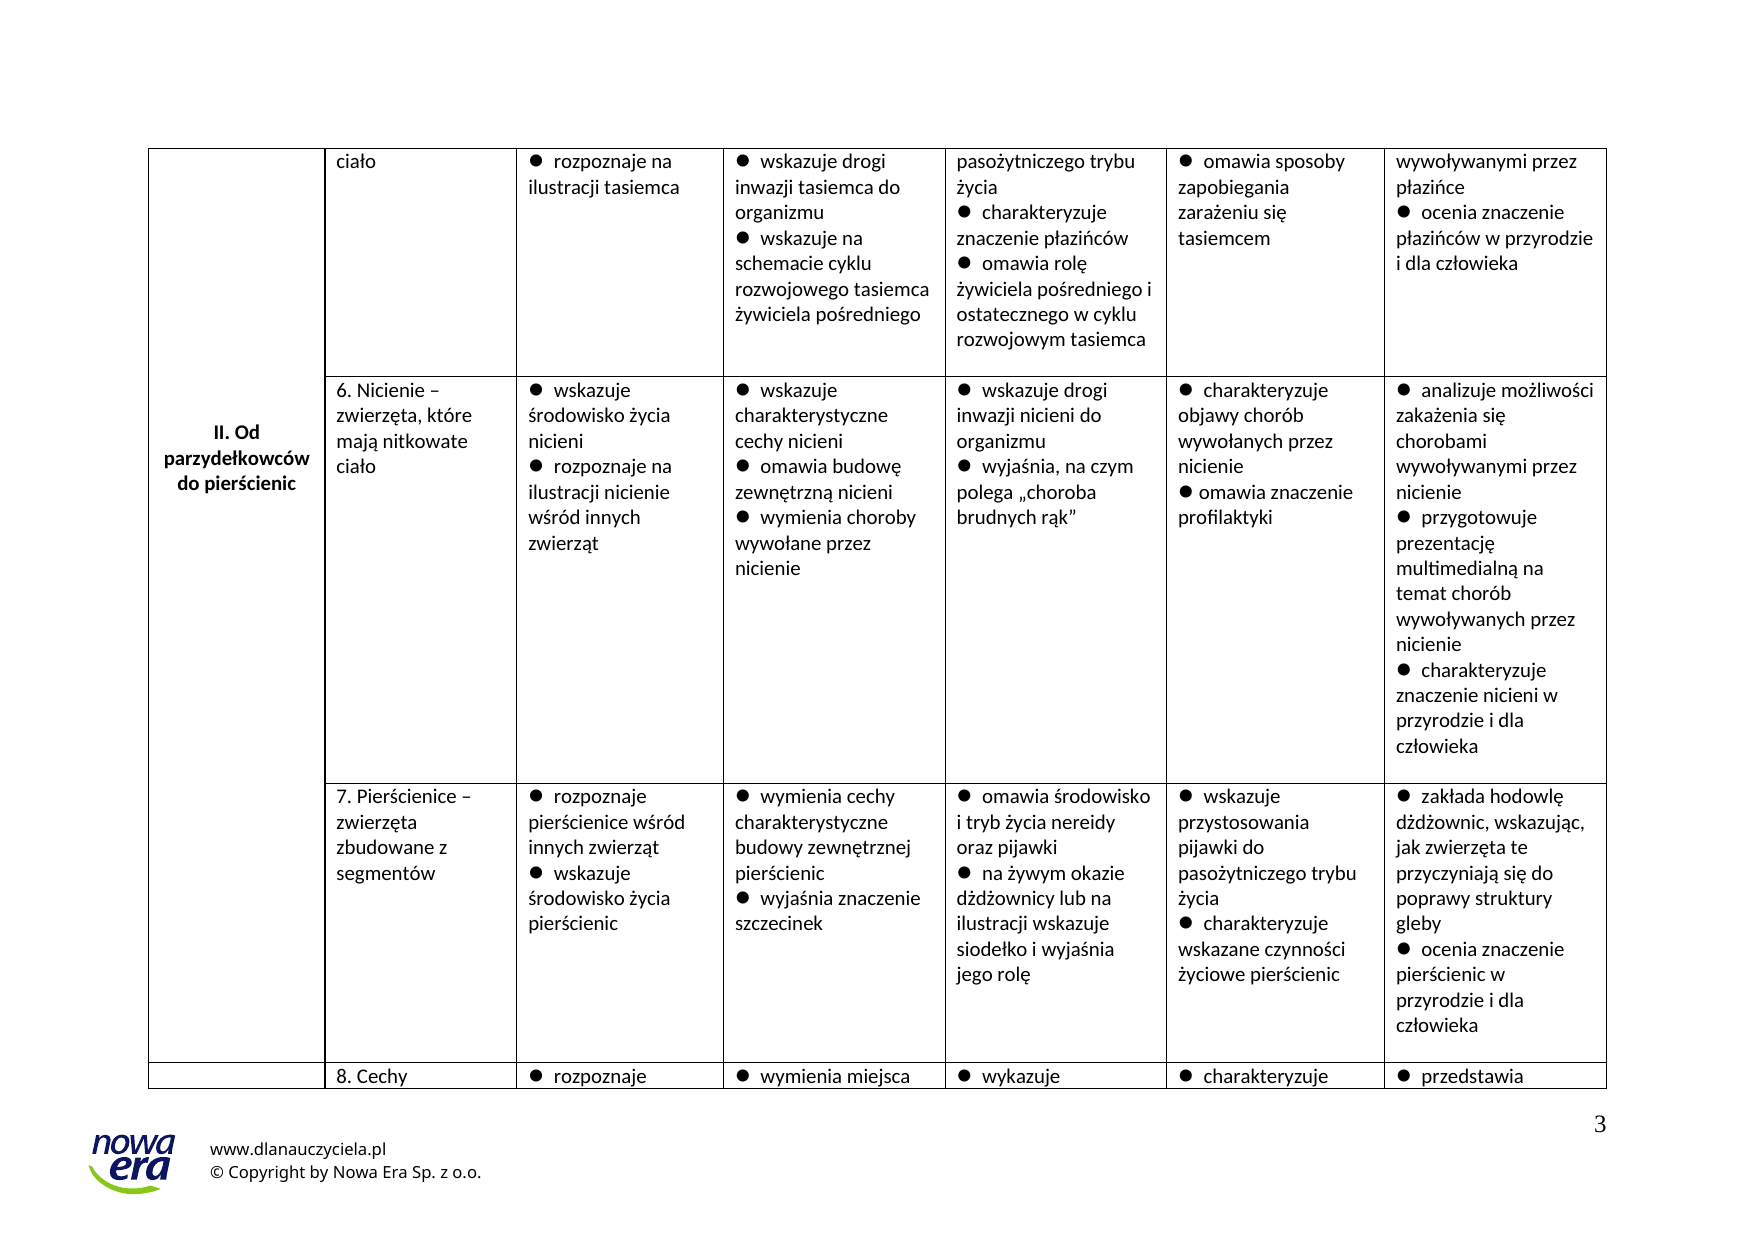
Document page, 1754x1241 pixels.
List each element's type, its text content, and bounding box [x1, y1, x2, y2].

table_cell 8. Cechy stawonogów [326, 1063, 516, 1088]
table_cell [1167, 149, 1384, 376]
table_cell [946, 1063, 1166, 1088]
table_cell charakteryzuje objawy chorób wywołanych przez nicienie omawia znaczenie profilaktyki [1167, 377, 1384, 782]
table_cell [517, 149, 723, 376]
table_cell wymienia cechy charakterystyczne budowy zewnętrznej pierścienic wyjaśnia znaczenie szczecinek [724, 784, 945, 1062]
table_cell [326, 149, 516, 376]
table_cell 6. Nicienie – zwierzęta, które mają nitkowate ciało [326, 377, 516, 782]
table_cell wskazuje przystosowania pijawki do pasożytniczego trybu życia charakteryzuje wskazane czynności życiowe pierścienic [1167, 784, 1384, 1062]
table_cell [1385, 149, 1606, 376]
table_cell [946, 149, 1166, 376]
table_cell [1385, 1063, 1606, 1088]
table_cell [1167, 1063, 1384, 1088]
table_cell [149, 1063, 324, 1088]
table_cell rozpoznaje pierścienice wśród innych zwierząt wskazuje środowisko życia pierścienic [517, 784, 723, 1062]
table_cell analizuje możliwości zakażenia się chorobami wywoływanymi przez nicienie przygotowuje prezentację multimedialną na temat chorób wywoływanych przez nicienie charakteryzuje znaczenie nicieni w przyrodzie i dla człowieka [1385, 377, 1606, 782]
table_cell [724, 149, 945, 376]
table_cell zakłada hodowlę dżdżownic, wskazując, jak zwierzęta te przyczyniają się do poprawy struktury gleby ocenia znaczenie pierścienic w przyrodzie i dla człowieka [1385, 784, 1606, 1062]
table_cell wskazuje drogi inwazji nicieni do organizmu wyjaśnia, na czym polega „choroba brudnych rąk” [946, 377, 1166, 782]
table_cell wskazuje charakterystyczne cechy nicieni omawia budowę zewnętrzną nicieni wymienia choroby wywołane przez nicienie [724, 377, 945, 782]
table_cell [724, 1063, 945, 1088]
table_cell omawia środowisko i tryb życia nereidy oraz pijawki na żywym okazie dżdżownicy lub na ilustracji wskazuje siodełko i wyjaśnia jego rolę [946, 784, 1166, 1062]
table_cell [517, 1063, 723, 1088]
table_cell 7. Pierścienice – zwierzęta zbudowane z segmentów [326, 784, 516, 1062]
table_cell wskazuje środowisko życia nicieni rozpoznaje na ilustracji nicienie wśród innych zwierząt [517, 377, 723, 782]
